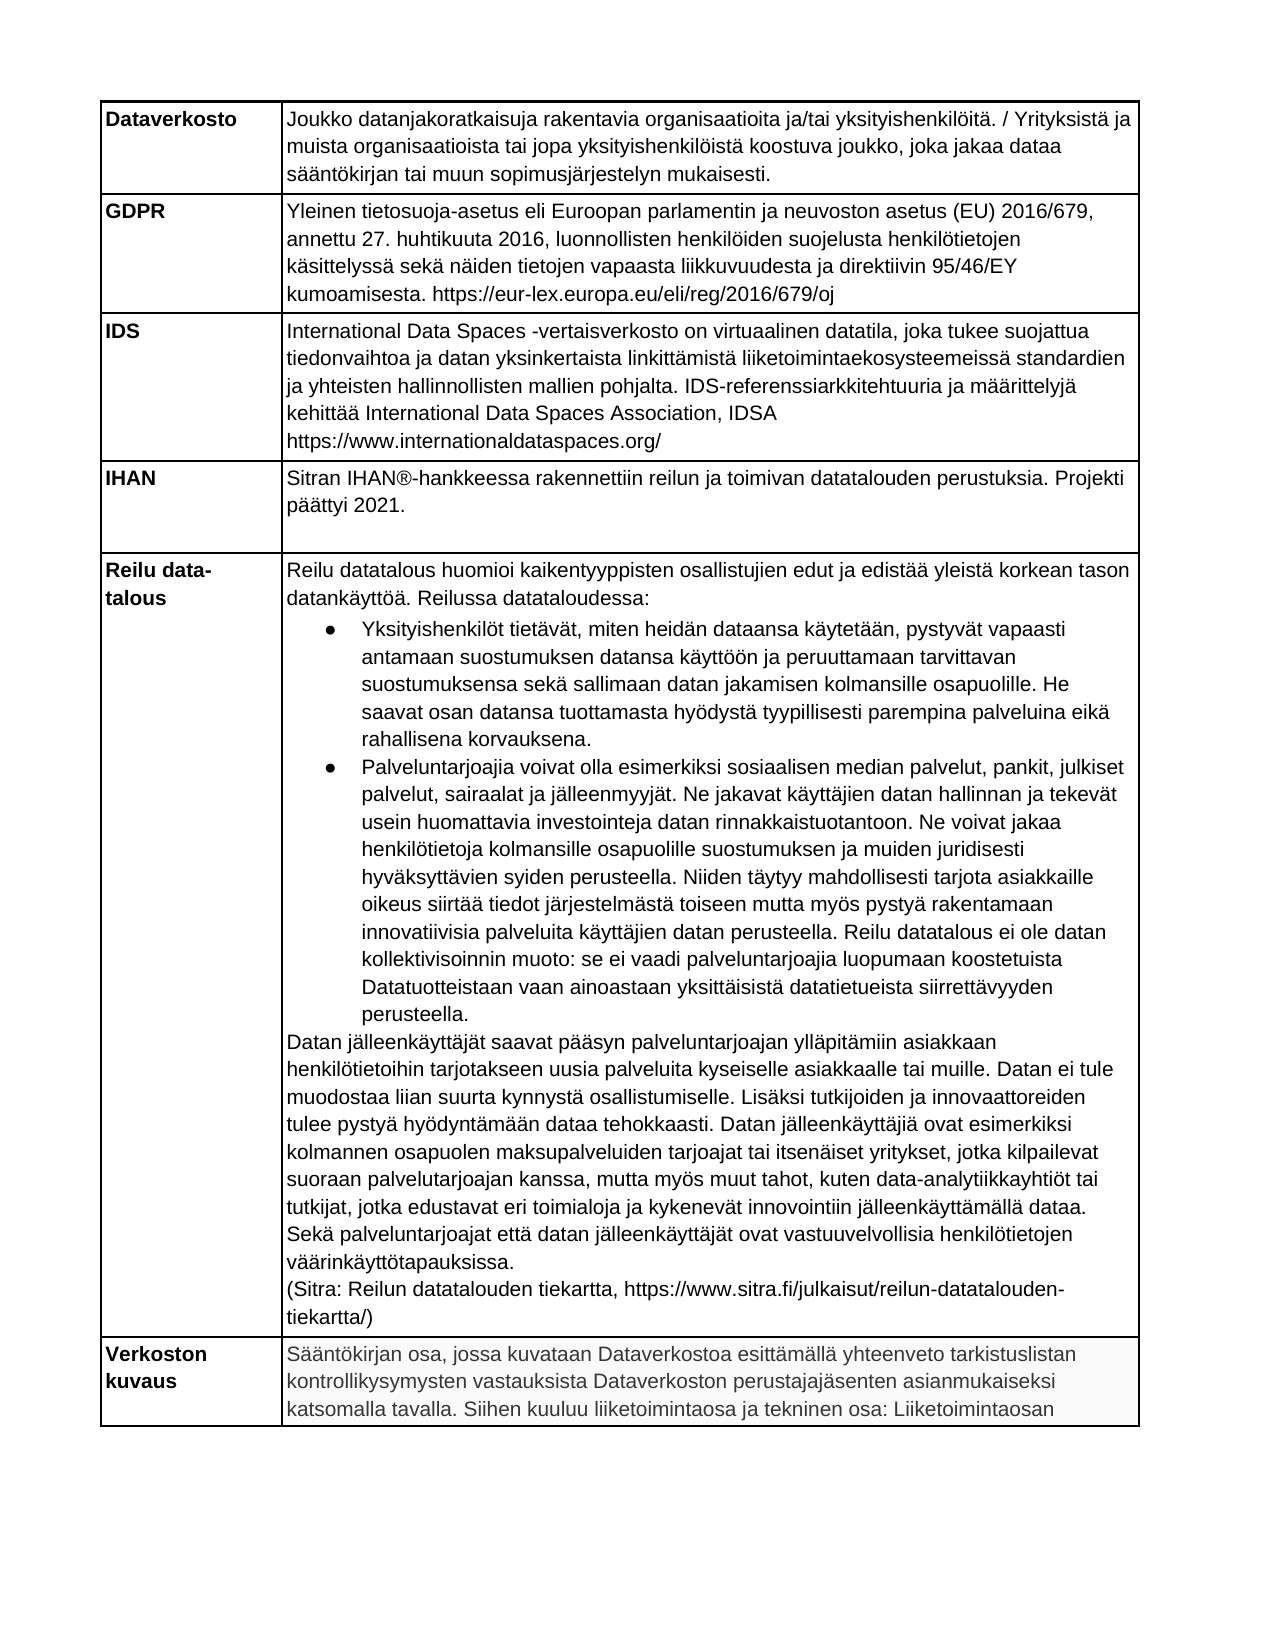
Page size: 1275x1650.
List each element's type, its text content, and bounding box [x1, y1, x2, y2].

table_cell Reilu data- talous [102, 554, 281, 1336]
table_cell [283, 1338, 1138, 1425]
table_cell Sitran IHAN®-hankkeessa rakennettiin reilun ja toimivan datatalouden perustuksia. Projekti päättyi 2021. [283, 462, 1138, 552]
table_cell IHAN [102, 462, 281, 552]
table_cell Joukko datanjakoratkaisuja rakentavia organisaatioita ja/tai yksityishenkilöitä. / Yrityksistä ja muista organisaatioista tai jopa yksityishenkilöistä koostuva joukko, joka jakaa dataa sääntökirjan tai muun sopimusjärjestelyn mukaisesti. [283, 103, 1138, 193]
table_cell Dataverkosto [102, 103, 281, 193]
table_cell Yleinen tietosuoja-asetus eli Euroopan parlamentin ja neuvoston asetus (EU) 2016/679, annettu 27. huhtikuuta 2016, luonnollisten henkilöiden suojelusta henkilötietojen käsittelyssä sekä näiden tietojen vapaasta liikkuvuudesta ja direktiivin 95/46/EY kumoamisesta. https://eur-lex.europa.eu/eli/reg/2016/679/oj [283, 195, 1138, 312]
table_cell International Data Spaces -vertaisverkosto on virtuaalinen datatila, joka tukee suojattua tiedonvaihtoa ja datan yksinkertaista linkittämistä liiketoimintaekosysteemeissä standardien ja yhteisten hallinnollisten mallien pohjalta. IDS-referenssiarkkitehtuuria ja määrittelyjä kehittää International Data Spaces Association, IDSA https://www.internationaldataspaces.org/ [283, 314, 1138, 459]
table_cell Verkoston kuvaus [102, 1338, 281, 1425]
table_cell Reilu datatalous huomioi kaikentyyppisten osallistujien edut ja edistää yleistä korkean tason datankäyttöä. Reilussa datataloudessa: Yksityishenkilöt tietävät, miten heidän dataansa käytetään, pystyvät vapaasti antamaan suostumuksen datansa käyttöön ja peruuttamaan tarvittavan suostumuksensa sekä sallimaan datan jakamisen kolmansille osapuolille. He saavat osan datansa tuottamasta hyödystä tyypillisesti parempina palveluina eikä rahallisena korvauksena. Palveluntarjoajia voivat olla esimerkiksi sosiaalisen median palvelut, pankit, julkiset palvelut, sairaalat ja jälleenmyyjät. Ne jakavat käyttäjien datan hallinnan ja tekevät usein huomattavia investointeja datan rinnakkaistuotantoon. Ne voivat jakaa henkilötietoja kolmansille osapuolille suostumuksen ja muiden juridisesti hyväksyttävien syiden perusteella. Niiden täytyy mahdollisesti tarjota asiakkaille oikeus siirtää tiedot järjestelmästä toiseen mutta myös pystyä rakentamaan innovatiivisia palveluita käyttäjien datan perusteella. Reilu datatalous ei ole datan kollektivisoinnin muoto: se ei vaadi palveluntarjoajia luopumaan koostetuista Datatuotteistaan vaan ainoastaan yksittäisistä datatietueista siirrettävyyden perusteella. Datan jälleenkäyttäjät saavat pääsyn palveluntarjoajan ylläpitämiin asiakkaan henkilötietoihin tarjotakseen uusia palveluita kyseiselle asiakkaalle tai muille. Datan ei tule muodostaa liian suurta kynnystä osallistumiselle. Lisäksi tutkijoiden ja innovaattoreiden tulee pystyä hyödyntämään dataa tehokkaasti. Datan jälleenkäyttäjiä ovat esimerkiksi kolmannen osapuolen maksupalveluiden tarjoajat tai itsenäiset yritykset, jotka kilpailevat suoraan palvelutarjoajan kanssa, mutta myös muut tahot, kuten data-analytiikkayhtiöt tai tutkijat, jotka edustavat eri toimialoja ja kykenevät innovointiin jälleenkäyttämällä dataa. Sekä palveluntarjoajat että datan jälleenkäyttäjät ovat vastuuvelvollisia henkilötietojen väärinkäyttötapauksissa. (Sitra: Reilun datatalouden tiekartta, https://www.sitra.fi/julkaisut/reilun-datatalouden-tiekartta/) [283, 554, 1138, 1336]
table_cell IDS [102, 314, 281, 459]
table_cell GDPR [102, 195, 281, 312]
